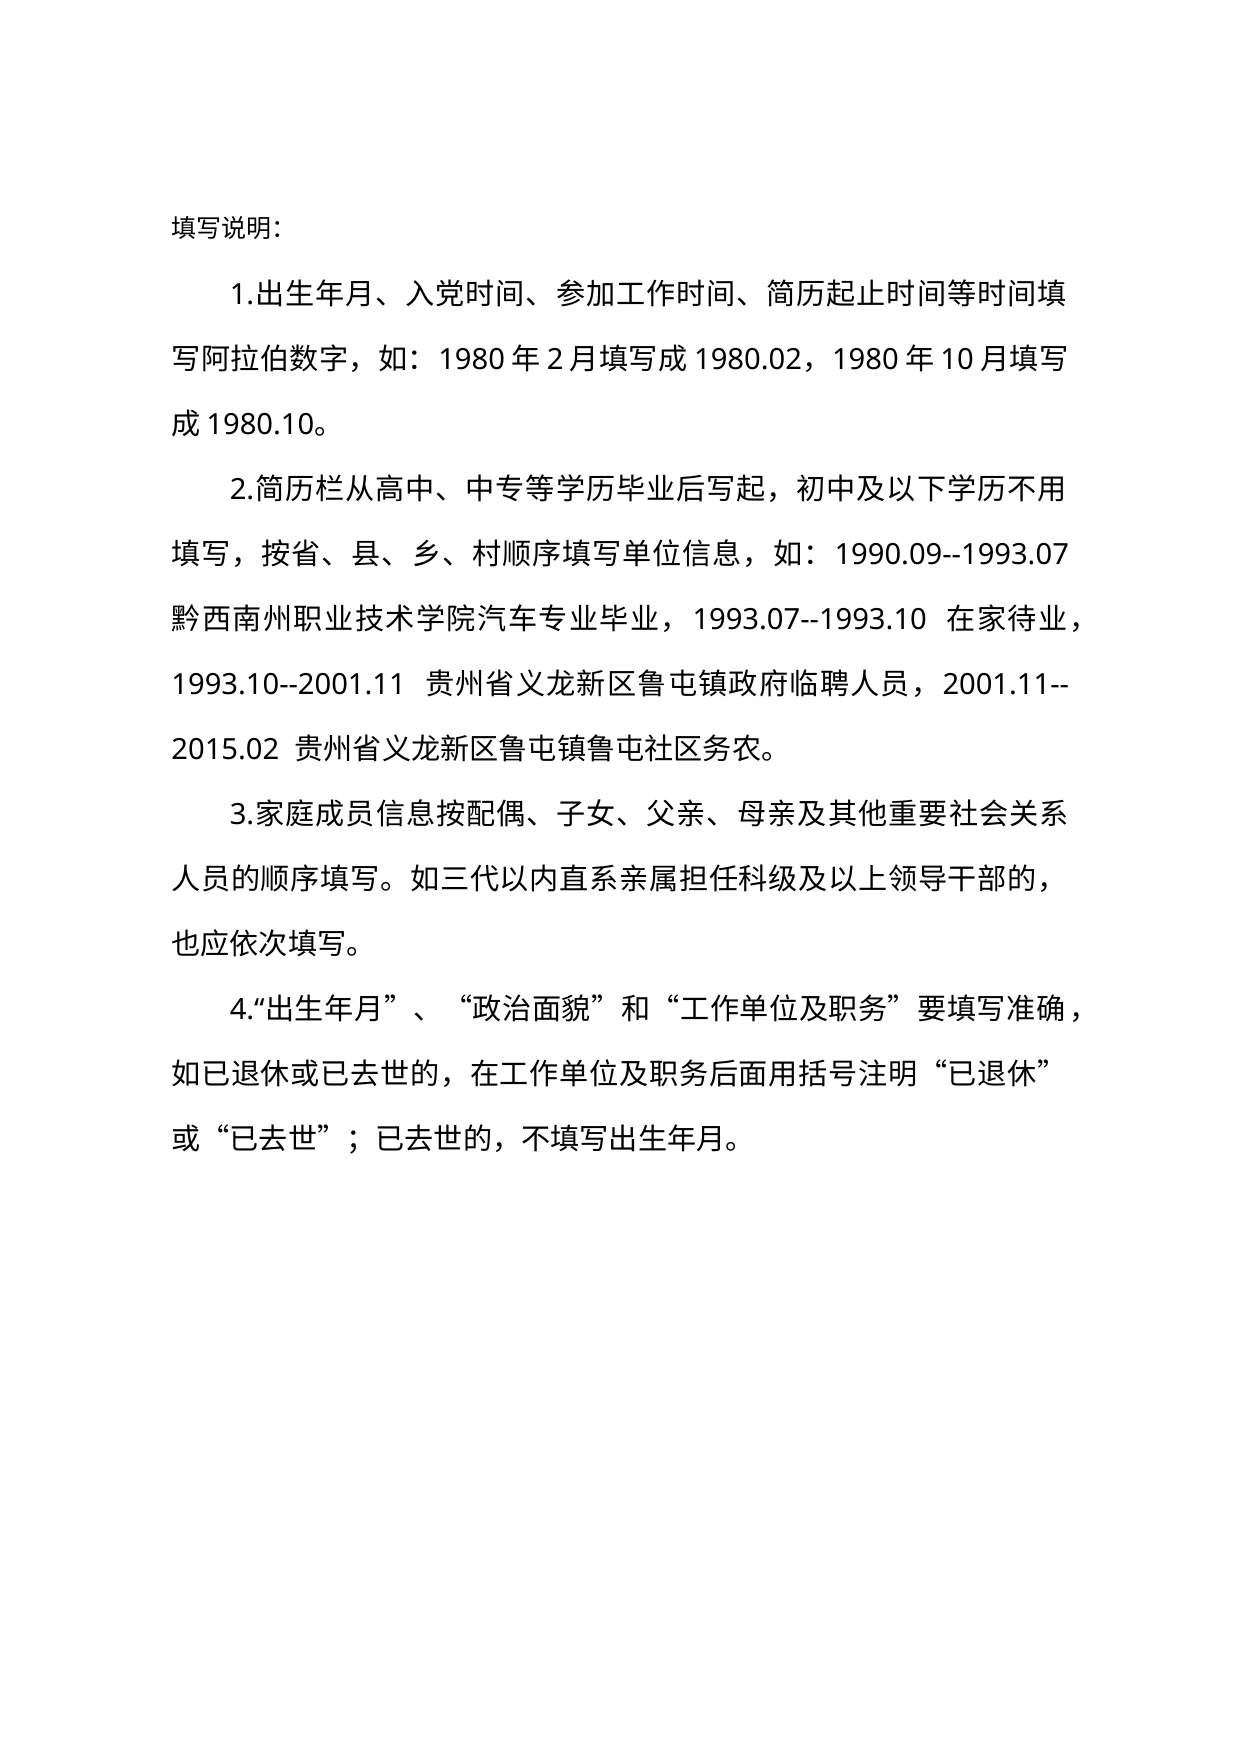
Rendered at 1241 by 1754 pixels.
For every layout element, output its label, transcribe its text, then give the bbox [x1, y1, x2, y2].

text 填写说明： [171, 194, 1069, 259]
text 2.简历栏从高中、中专等学历毕业后写起，初中及以下学历不用填写，按省、县、乡、村顺序填写单位信息，如：1990.09--1993.07 黔西南州职业技术学院汽车专业毕业，1993.07--1993.10 在家待业，1993.10--2001.11 贵州省义龙新区鲁屯镇政府临聘人员，2001.11-- 2015.02 贵州省义龙新区鲁屯镇鲁屯社区务农。 [171, 454, 1069, 779]
text 3.家庭成员信息按配偶、子女、父亲、母亲及其他重要社会关系人员的顺序填写。如三代以内直系亲属担任科级及以上领导干部的，也应依次填写。 [171, 779, 1069, 974]
text 1.出生年月、入党时间、参加工作时间、简历起止时间等时间填写阿拉伯数字，如：1980年2月填写成1980.02，1980年10月填写成1980.10。 [171, 259, 1069, 454]
text 4.“出生年月”、“政治面貌”和“工作单位及职务”要填写准确，如已退休或已去世的，在工作单位及职务后面用括号注明“已退休”或“已去世”；已去世的，不填写出生年月。 [171, 974, 1069, 1169]
